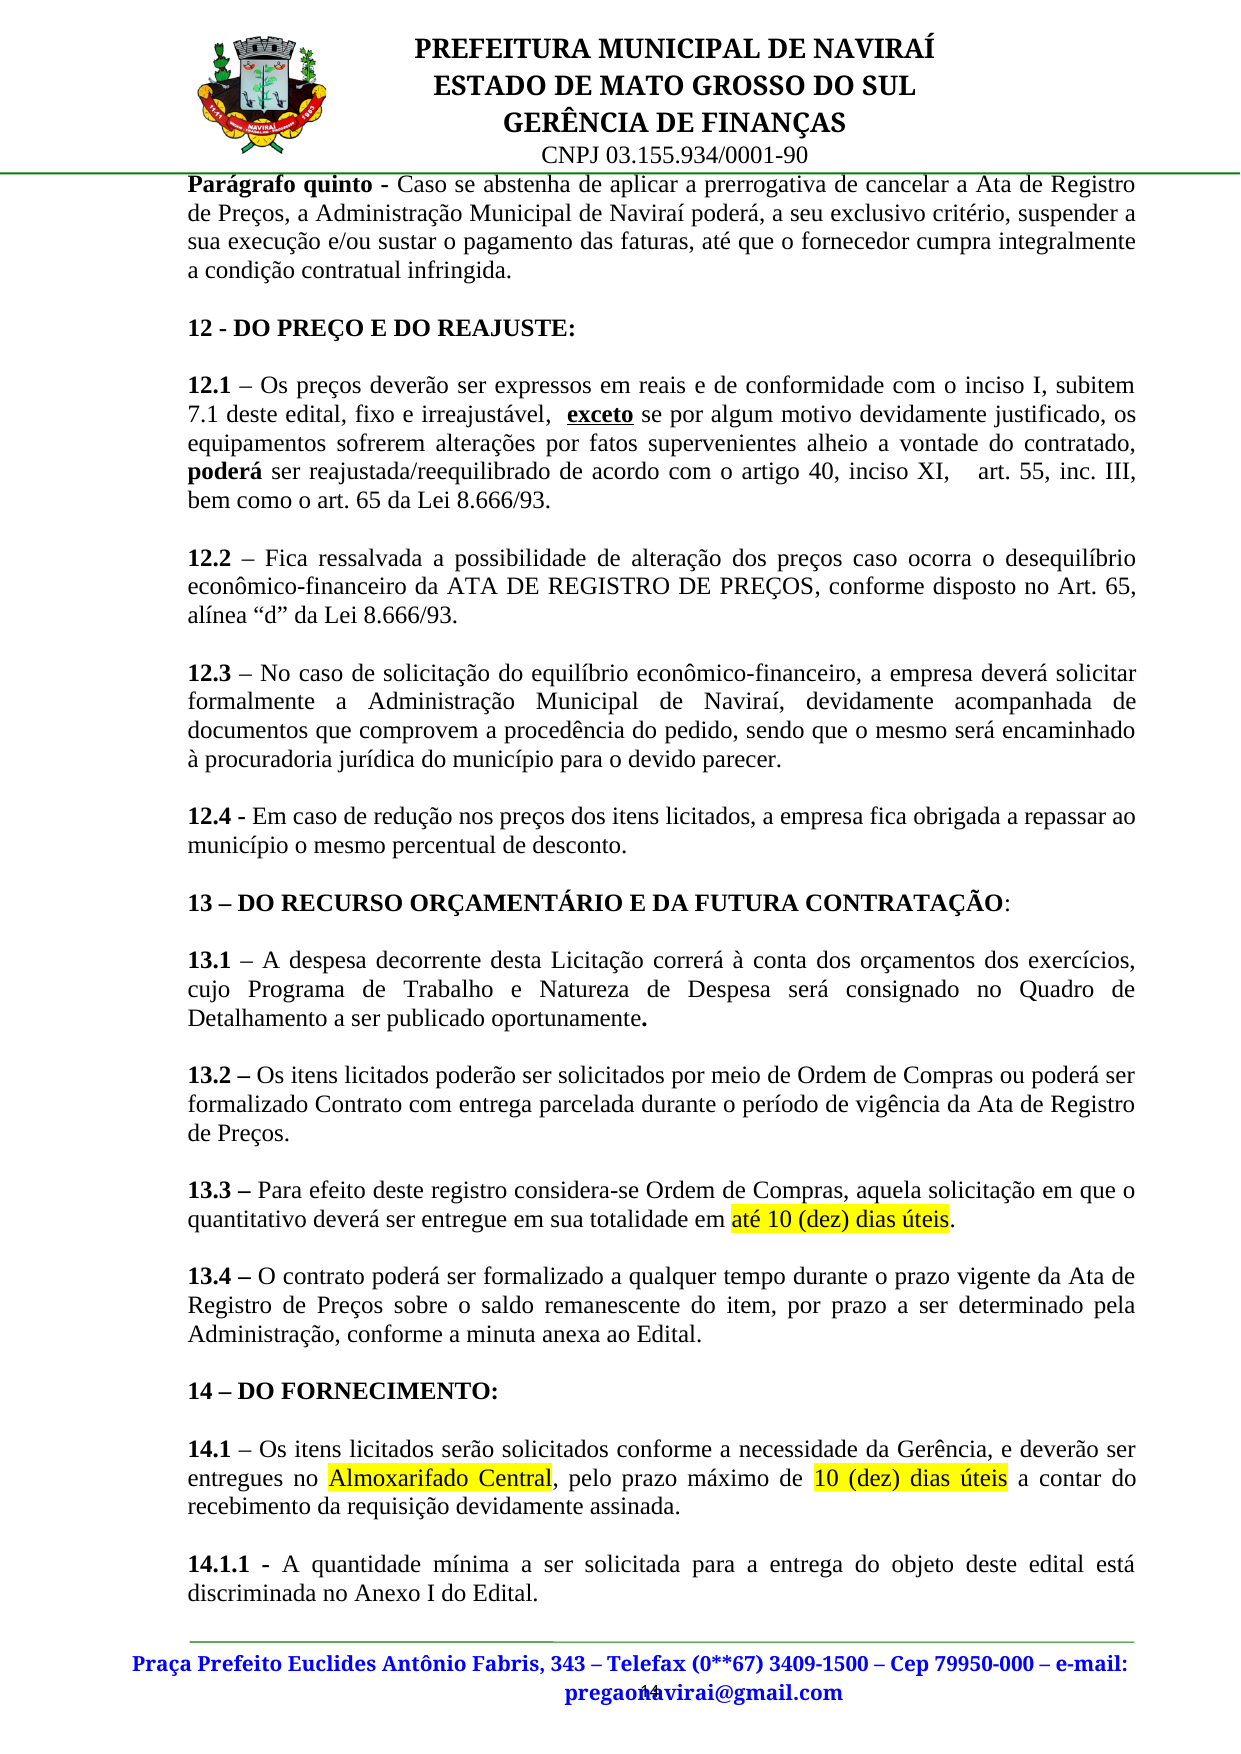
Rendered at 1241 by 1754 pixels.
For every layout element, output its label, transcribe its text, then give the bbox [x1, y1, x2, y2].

text 14.1.1 - A quantidade mínima a ser solicitada para a entrega do objeto deste edital está discriminada no Anexo I do Edital. [187, 1549, 1137, 1606]
text 12.2 – Fica ressalvada a possibilidade de alteração dos preços caso ocorra o desequilíbrio econômico-financeiro da Ata de registro de preços, conforme disposto no Art. 65, alínea “d” da Lei 8.666/93. [187, 543, 1137, 629]
text 12 - DO PREÇO E DO REAJUSTE: [187, 313, 1137, 341]
text 13.1 – A despesa decorrente desta Licitação correrá à conta dos orçamentos dos exercícios, cujo Programa de Trabalho e Natureza de Despesa será consignado no Quadro de Detalhamento a ser publicado oportunamente. [187, 945, 1137, 1031]
text 13.2 – Os itens licitados poderão ser solicitados por meio de Ordem de Compras ou poderá ser formalizado Contrato com entrega parcelada durante o período de vigência da Ata de Registro de Preços. [187, 1060, 1137, 1146]
picture [197, 36, 327, 154]
text 13 – DO RECURSO ORÇAMENTÁRIO E DA FUTURA CONTRATAÇÃO: [187, 888, 1137, 916]
text 12.1 – Os preços deverão ser expressos em reais e de conformidade com o inciso I, subitem 7.1 deste edital, fixo e irreajustável, exceto se por algum motivo devidamente justificado, os equipamentos sofrerem alterações por fatos supervenientes alheio a vontade do contratado, poderá ser reajustada/reequilibrado de acordo com o artigo 40, inciso XI, art. 55, inc. III, bem como o art. 65 da Lei 8.666/93. [187, 370, 1137, 514]
text 14 – DO FORNECIMENTO: [187, 1376, 1137, 1405]
text 13.3 – Para efeito deste registro considera-se Ordem de Compras, aquela solicitação em que o quantitativo deverá ser entregue em sua totalidade em até 10 (dez) dias úteis. [187, 1175, 1137, 1233]
text Parágrafo quinto - Caso se abstenha de aplicar a prerrogativa de cancelar a Ata de Registro de Preços, a Administração Municipal de Naviraí poderá, a seu exclusivo critério, suspender a sua execução e/ou sustar o pagamento das faturas, até que o fornecedor cumpra integralmente a condição contratual infringida. [187, 169, 1137, 284]
text 14.1 – Os itens licitados serão solicitados conforme a necessidade da Gerência, e deverão ser entregues no Almoxarifado Central, pelo prazo máximo de 10 (dez) dias úteis a contar do recebimento da requisição devidamente assinada. [187, 1434, 1137, 1520]
text 13.4 – O contrato poderá ser formalizado a qualquer tempo durante o prazo vigente da Ata de Registro de Preços sobre o saldo remanescente do item, por prazo a ser determinado pela Administração, conforme a minuta anexa ao Edital. [187, 1261, 1137, 1348]
text 12.4 - Em caso de redução nos preços dos itens licitados, a empresa fica obrigada a repassar ao município o mesmo percentual de desconto. [187, 801, 1137, 859]
text 12.3 – No caso de solicitação do equilíbrio econômico-financeiro, a empresa deverá solicitar formalmente a Administração Municipal de Naviraí, devidamente acompanhada de documentos que comprovem a procedência do pedido, sendo que o mesmo será encaminhado à procuradoria jurídica do município para o devido parecer. [187, 658, 1137, 773]
